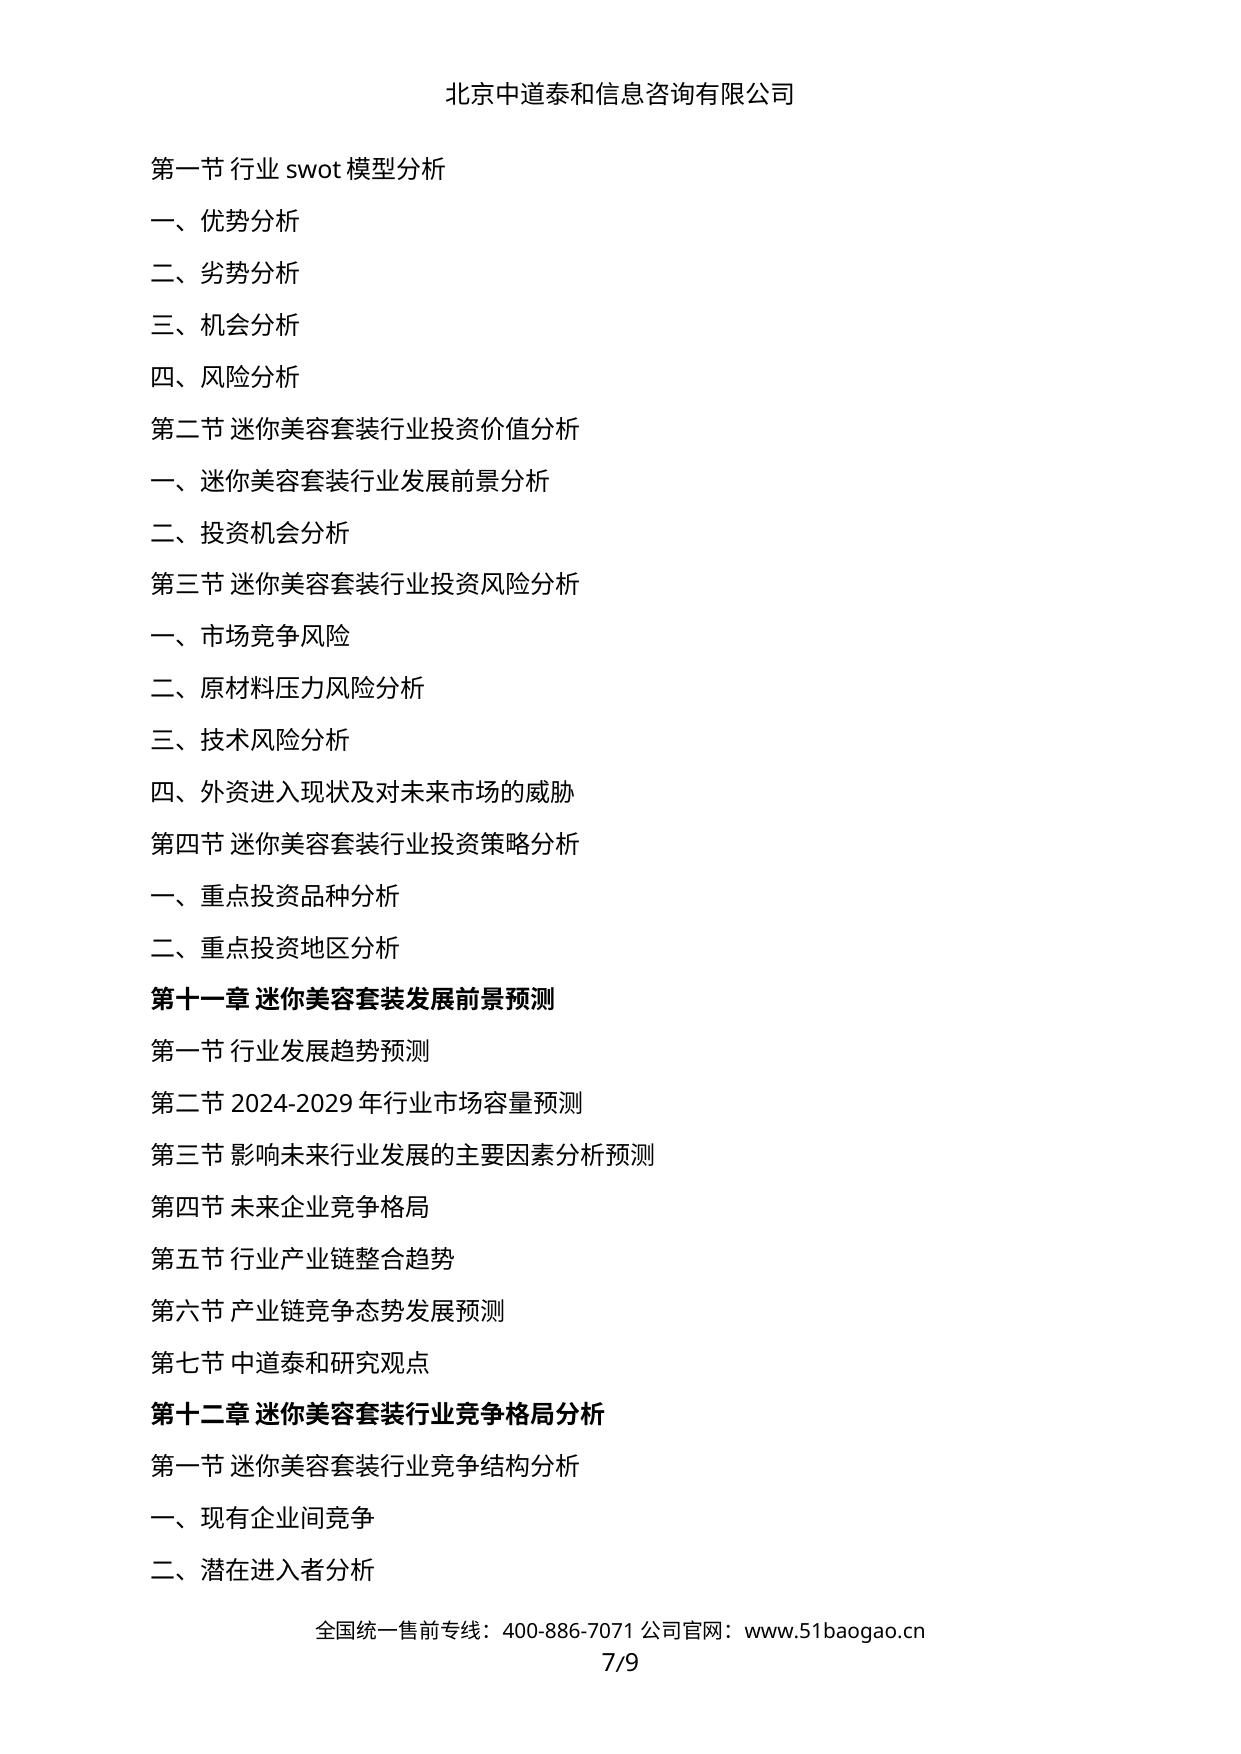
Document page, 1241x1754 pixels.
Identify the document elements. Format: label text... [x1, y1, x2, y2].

text 二、投资机会分析 [150, 513, 1090, 549]
text 四、风险分析 [150, 357, 1090, 394]
text 三、技术风险分析 [150, 721, 1090, 757]
text 二、劣势分析 [150, 254, 1090, 290]
text 二、潜在进入者分析 [150, 1551, 1090, 1587]
text 一、现有企业间竞争 [150, 1499, 1090, 1535]
text 第十二章 迷你美容套装行业竞争格局分析 [150, 1395, 1090, 1431]
text 第一节 行业swot模型分析 [150, 150, 1090, 186]
text 一、市场竞争风险 [150, 617, 1090, 653]
text 一、重点投资品种分析 [150, 876, 1090, 912]
text 第五节 行业产业链整合趋势 [150, 1239, 1090, 1276]
text 第十一章 迷你美容套装发展前景预测 [150, 980, 1090, 1016]
text 三、机会分析 [150, 306, 1090, 342]
text 四、外资进入现状及对未来市场的威胁 [150, 772, 1090, 809]
text 第一节 迷你美容套装行业竞争结构分析 [150, 1447, 1090, 1483]
text 一、迷你美容套装行业发展前景分析 [150, 461, 1090, 497]
text 二、重点投资地区分析 [150, 928, 1090, 964]
text 第七节 中道泰和研究观点 [150, 1343, 1090, 1379]
text 第一节 行业发展趋势预测 [150, 1032, 1090, 1068]
text 第四节 迷你美容套装行业投资策略分析 [150, 824, 1090, 861]
text 第三节 影响未来行业发展的主要因素分析预测 [150, 1136, 1090, 1172]
text 第六节 产业链竞争态势发展预测 [150, 1291, 1090, 1327]
text 一、优势分析 [150, 202, 1090, 238]
text 第二节 迷你美容套装行业投资价值分析 [150, 409, 1090, 446]
text 第四节 未来企业竞争格局 [150, 1187, 1090, 1224]
text 第二节 2024-2029年行业市场容量预测 [150, 1084, 1090, 1120]
text 第三节 迷你美容套装行业投资风险分析 [150, 565, 1090, 601]
text 二、原材料压力风险分析 [150, 669, 1090, 705]
